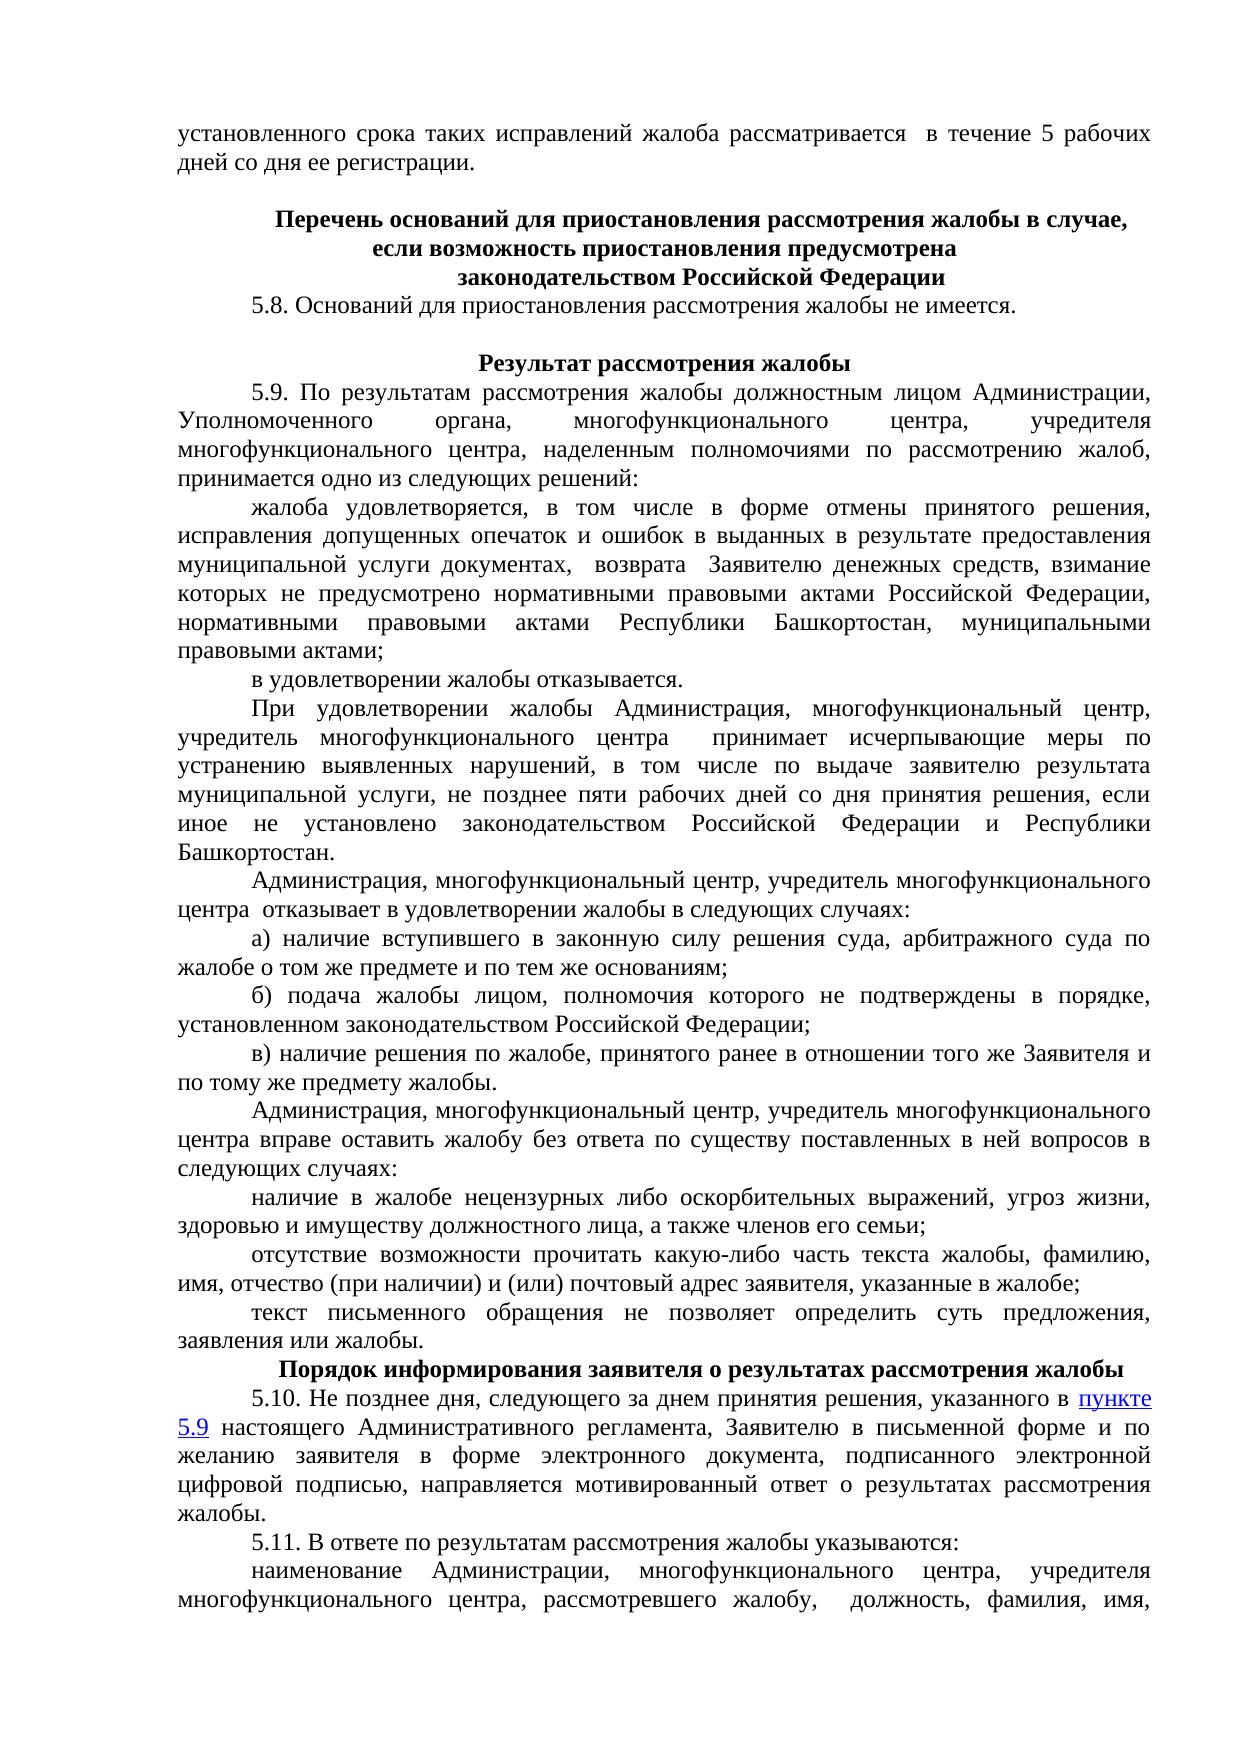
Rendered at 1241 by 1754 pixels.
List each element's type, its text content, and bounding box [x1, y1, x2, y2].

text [177, 1556, 1152, 1613]
text б) подача жалобы лицом, полномочия которого не подтверждены в порядке, установленном законодательством Российской Федерации; [177, 981, 1152, 1038]
text Администрация, многофункциональный центр, учредитель многофункционального центра вправе оставить жалобу без ответа по существу поставленных в ней вопросов в следующих случаях: [177, 1096, 1152, 1182]
text 5.9. По результатам рассмотрения жалобы должностным лицом Администрации, Уполномоченного органа, многофункционального центра, учредителя многофункционального центра, наделенным полномочиями по рассмотрению жалоб, принимается одно из следующих решений: [177, 377, 1152, 492]
text При удовлетворении жалобы Администрация, многофункциональный центр, учредитель многофункционального центра принимает исчерпывающие меры по устранению выявленных нарушений, в том числе по выдаче заявителю результата муниципальной услуги, не позднее пяти рабочих дней со дня принятия решения, если иное не установлено законодательством Российской Федерации и Республики Башкортостан. [177, 693, 1152, 866]
text а) наличие вступившего в законную силу решения суда, арбитражного суда по жалобе о том же предмете и по тем же основаниям; [177, 923, 1152, 981]
text 5.11. В ответе по результатам рассмотрения жалобы указываются: [177, 1527, 1152, 1556]
text Порядок информирования заявителя о результатах рассмотрения жалобы [177, 1354, 1152, 1383]
text текст письменного обращения не позволяет определить суть предложения, заявления или жалобы. [177, 1297, 1152, 1354]
text Администрация, многофункциональный центр, учредитель многофункционального центра отказывает в удовлетворении жалобы в следующих случаях: [177, 866, 1152, 923]
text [177, 118, 1152, 176]
text отсутствие возможности прочитать какую-либо часть текста жалобы, фамилию, имя, отчество (при наличии) и (или) почтовый адрес заявителя, указанные в жалобе; [177, 1239, 1152, 1297]
text жалоба удовлетворяется, в том числе в форме отмены принятого решения, исправления допущенных опечаток и ошибок в выданных в результате предоставления муниципальной услуги документах, возврата Заявителю денежных средств, взимание которых не предусмотрено нормативными правовыми актами Российской Федерации, нормативными правовыми актами Республики Башкортостан, муниципальными правовыми актами; [177, 492, 1152, 664]
text законодательством Российской Федерации [177, 262, 1152, 291]
text наличие в жалобе нецензурных либо оскорбительных выражений, угроз жизни, здоровью и имуществу должностного лица, а также членов его семьи; [177, 1182, 1152, 1239]
text в удовлетворении жалобы отказывается. [177, 664, 1152, 693]
text 5.10. Не позднее дня, следующего за днем принятия решения, указанного в пункте 5.9 настоящего Административного регламента, Заявителю в письменной форме и по желанию заявителя в форме электронного документа, подписанного электронной цифровой подписью, направляется мотивированный ответ о результатах рассмотрения жалобы. [177, 1383, 1152, 1527]
text Результат рассмотрения жалобы [177, 348, 1152, 377]
text в) наличие решения по жалобе, принятого ранее в отношении того же Заявителя и по тому же предмету жалобы. [177, 1038, 1152, 1096]
text 5.8. Оснований для приостановления рассмотрения жалобы не имеется. [177, 291, 1152, 319]
text Перечень оснований для приостановления рассмотрения жалобы в случае, если возможность приостановления предусмотрена [177, 204, 1152, 262]
